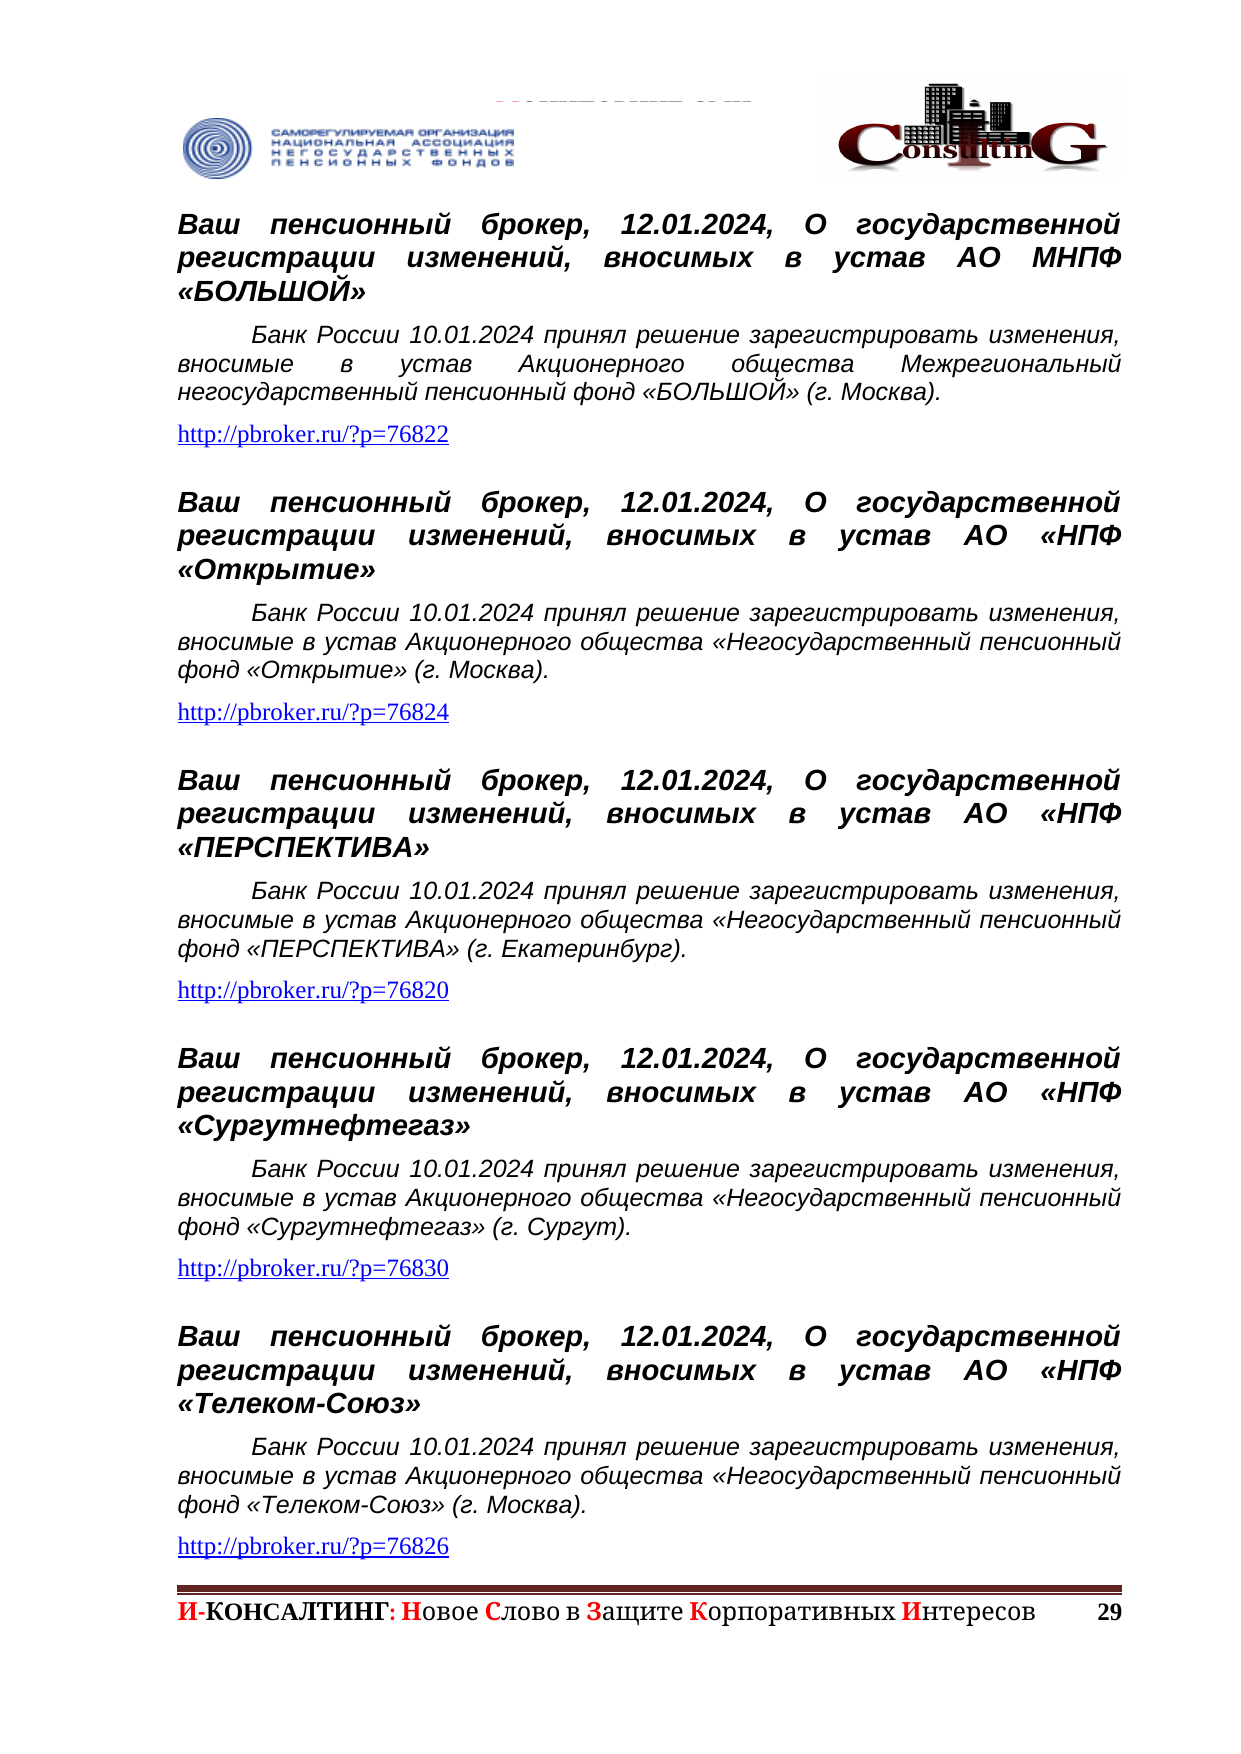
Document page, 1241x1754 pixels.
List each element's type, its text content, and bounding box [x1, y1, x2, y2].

subtitle Банк России 10.01.2024 принял решение зарегистрировать изменения, вносимые в устав Акционерного общества «Негосударственный пенсионный фонд «Открытие» (г. Москва). [177, 598, 1122, 684]
subtitle Ваш пенсионный брокер, 12.01.2024, О государственной регистрации изменений, вносимых в устав АО «НПФ «Сургутнефтегаз» [177, 1041, 1122, 1142]
subtitle Банк России 10.01.2024 принял решение зарегистрировать изменения, вносимые в устав Акционерного общества «Негосударственный пенсионный фонд «ПЕРСПЕКТИВА» (г. Екатеринбург). [177, 876, 1122, 962]
subtitle Банк России 10.01.2024 принял решение зарегистрировать изменения, вносимые в устав Акционерного общества «Негосударственный пенсионный фонд «Телеком-Союз» (г. Москва). [177, 1432, 1122, 1519]
subtitle Банк России 10.01.2024 принял решение зарегистрировать изменения, вносимые в устав Акционерного общества Межрегиональный негосударственный пенсионный фонд «БОЛЬШОЙ» (г. Москва). [177, 320, 1122, 406]
subtitle Ваш пенсионный брокер, 12.01.2024, О государственной регистрации изменений, вносимых в устав АО «НПФ «Телеком-Союз» [177, 1319, 1122, 1420]
text http://pbroker.ru/?p=76822 [177, 419, 1122, 447]
picture [183, 118, 514, 179]
subtitle Ваш пенсионный брокер, 12.01.2024, О государственной регистрации изменений, вносимых в устав АО «НПФ «ПЕРСПЕКТИВА» [177, 763, 1122, 864]
text http://pbroker.ru/?p=76826 [177, 1531, 1122, 1560]
subtitle Ваш пенсионный брокер, 12.01.2024, О государственной регистрации изменений, вносимых в устав АО «НПФ «Открытие» [177, 485, 1122, 586]
text http://pbroker.ru/?p=76820 [177, 975, 1122, 1004]
text http://pbroker.ru/?p=76830 [177, 1253, 1122, 1282]
picture [821, 73, 1122, 179]
text http://pbroker.ru/?p=76824 [177, 697, 1122, 726]
subtitle Ваш пенсионный брокер, 12.01.2024, О государственной регистрации изменений, вносимых в устав АО МНПФ «БОЛЬШОЙ» [177, 207, 1122, 307]
subtitle Банк России 10.01.2024 принял решение зарегистрировать изменения, вносимые в устав Акционерного общества «Негосударственный пенсионный фонд «Сургутнефтегаз» (г. Сургут). [177, 1154, 1122, 1241]
